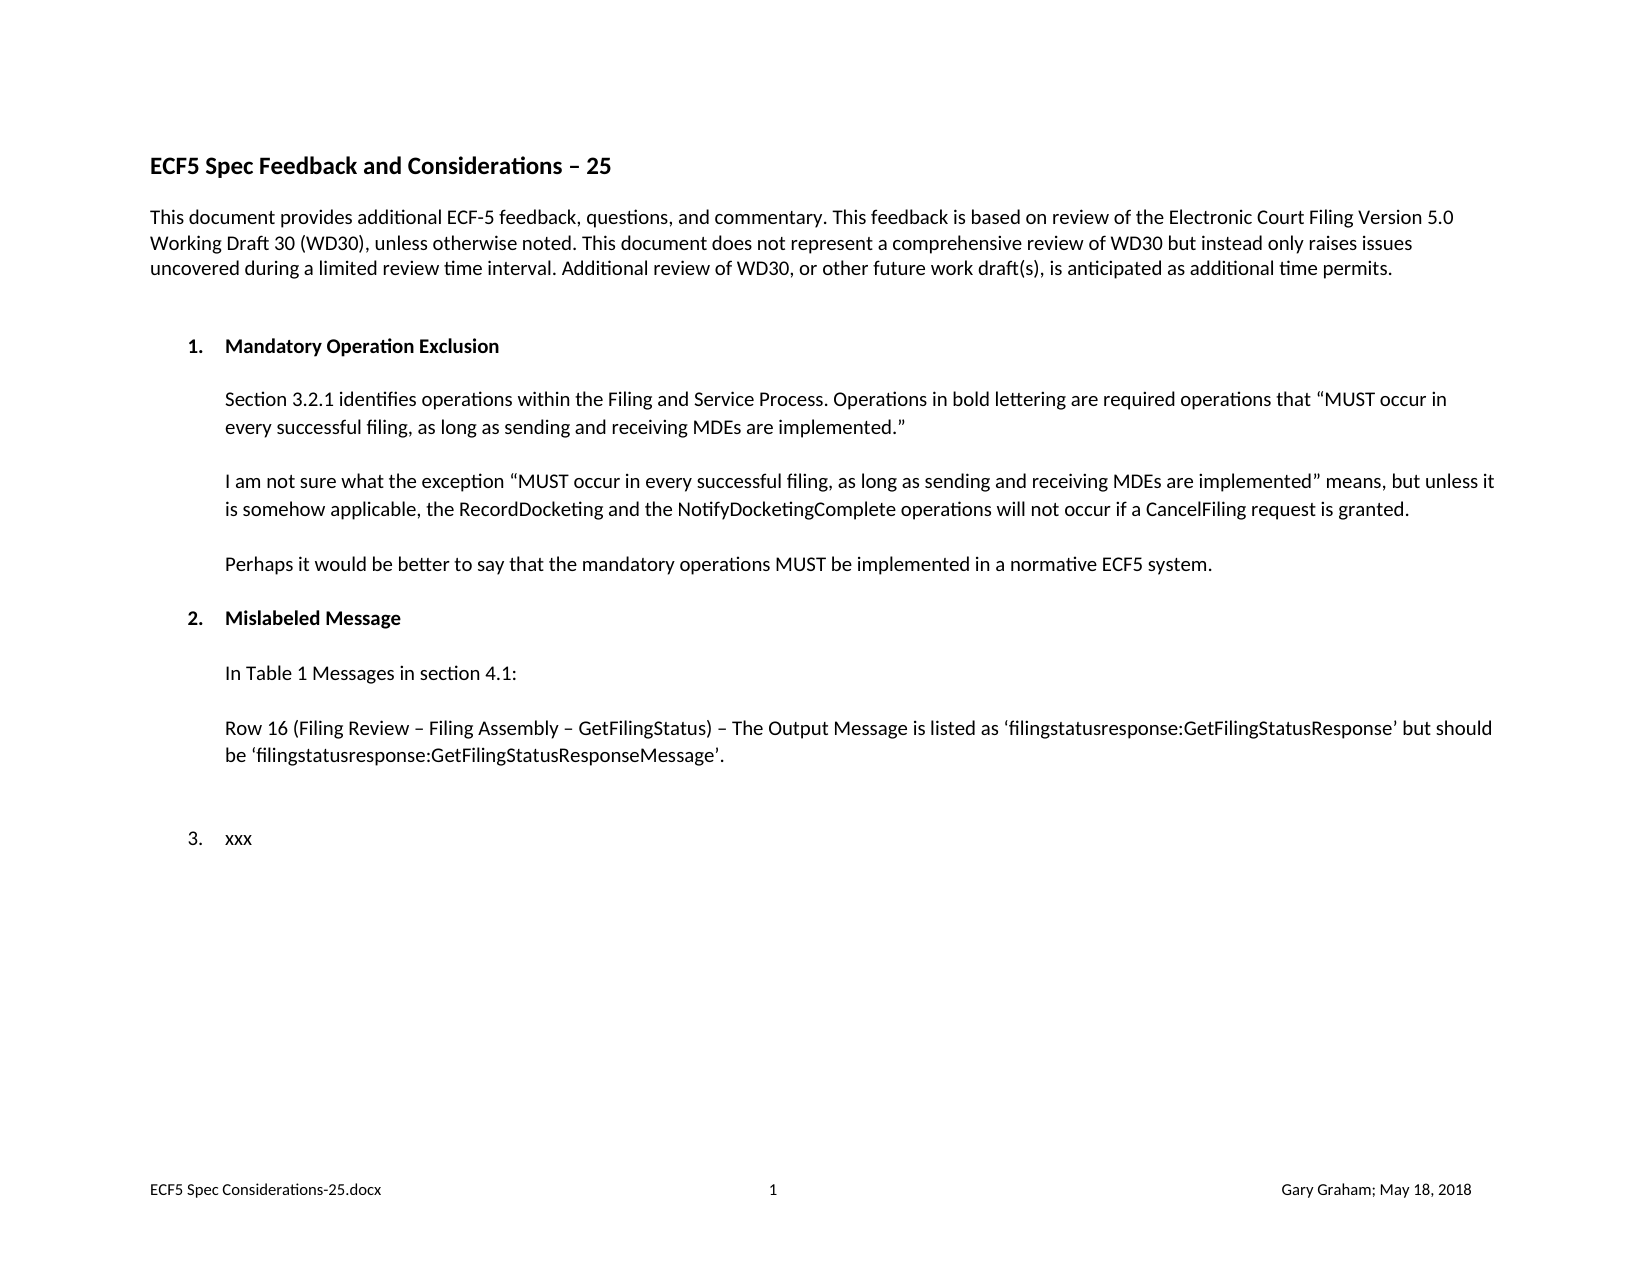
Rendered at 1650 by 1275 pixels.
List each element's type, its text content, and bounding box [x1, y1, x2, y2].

list Mislabeled Message [187, 606, 1500, 631]
list xxx [187, 825, 1500, 850]
list Section 3.2.1 identifies operations within the Filing and Service Process. Operations in bold lettering are required operations that “MUST occur in every successful filing, as long as sending and receiving MDEs are implemented.” [225, 386, 1500, 439]
list Mandatory Operation Exclusion [187, 334, 1500, 359]
list In Table 1 Messages in section 4.1: [225, 660, 1500, 686]
text This document provides additional ECF-5 feedback, questions, and commentary. This feedback is based on review of the Electronic Court Filing Version 5.0 Working Draft 30 (WD30), unless otherwise noted. This document does not represent a comprehensive review of WD30 but instead only raises issues uncovered during a limited review time interval. Additional review of WD30, or other future work draft(s), is anticipated as additional time permits. [150, 204, 1500, 281]
list Perhaps it would be better to say that the mandatory operations MUST be implemented in a normative ECF5 system. [225, 551, 1500, 576]
list I am not sure what the exception “MUST occur in every successful filing, as long as sending and receiving MDEs are implemented” means, but unless it is somehow applicable, the RecordDocketing and the NotifyDocketingComplete operations will not occur if a CancelFiling request is granted. [225, 469, 1500, 521]
text ECF5 Spec Feedback and Considerations – 25 [150, 150, 1500, 181]
list Row 16 (Filing Review – Filing Assembly – GetFilingStatus) – The Output Message is listed as ‘filingstatusresponse:GetFilingStatusResponse’ but should be ‘filingstatusresponse:GetFilingStatusResponseMessage’. [225, 715, 1500, 768]
